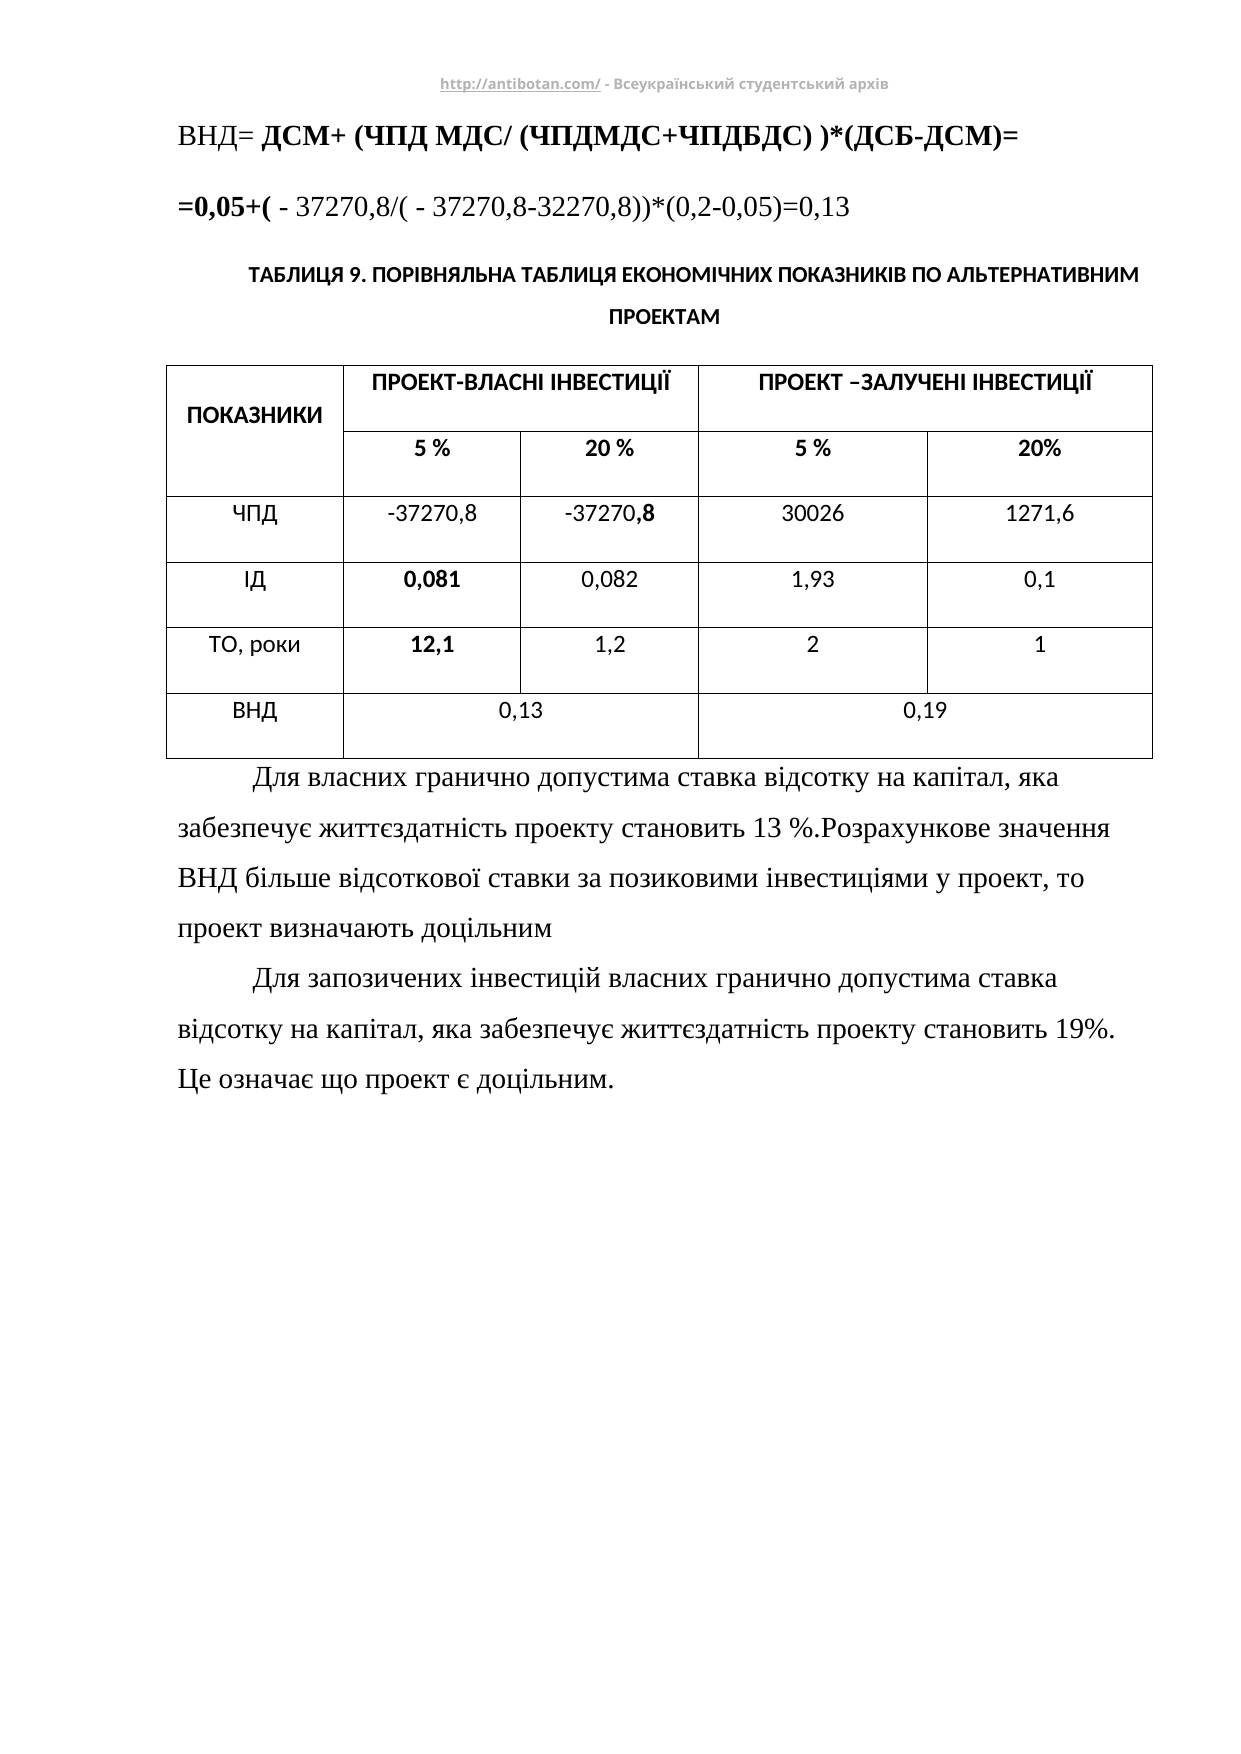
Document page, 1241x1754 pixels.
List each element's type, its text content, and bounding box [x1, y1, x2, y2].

table_cell 1,93 [699, 563, 927, 627]
text =0,05+( - 37270,8/( - 37270,8-32270,8))*(0,2-0,05)=0,13 [177, 189, 1152, 223]
table_header Проект-власні інвестиції [344, 366, 698, 431]
table_cell 2 [699, 628, 927, 693]
table_cell 20 % [521, 432, 698, 496]
table_cell ЧПД [167, 497, 343, 562]
table_cell -37270,8 [521, 497, 698, 562]
table_cell 12,1 [344, 628, 520, 693]
text Для запозичених інвестицій власних гранично допустима ставка відсотку на капітал, яка забезпечує життєздатність проекту становить 19%. Це означає що проект є доцільним. [177, 961, 1152, 1095]
table_cell 0,19 [699, 694, 1152, 758]
table_cell ВНД [167, 694, 343, 758]
table_cell 0,082 [521, 563, 698, 627]
text ВНД= ДСм+ (ЧПД мдс/ (ЧПДмдс+ЧПДбдс) )*(ДСб-ДСм)= [177, 118, 1152, 152]
table_cell 1,2 [521, 628, 698, 693]
table_cell -37270,8 [344, 497, 520, 562]
table_cell 20% [928, 432, 1152, 496]
table_header Показники [167, 366, 343, 496]
table_cell 30026 [699, 497, 927, 562]
table_cell ТО, роки [167, 628, 343, 693]
table_cell 5 % [344, 432, 520, 496]
table_header Проект –залучені інвестиції [699, 366, 1152, 431]
table_cell ІД [167, 563, 343, 627]
table_cell 5 % [699, 432, 927, 496]
table_cell 0,13 [344, 694, 698, 758]
table_cell 0,1 [928, 563, 1152, 627]
text Для власних гранично допустима ставка відсотку на капітал, яка забезпечує життєздатність проекту становить 13 %.Розрахункове значення ВНД більше відсоткової ставки за позиковими інвестиціями у проект, то проект визначають доцільним [177, 759, 1152, 944]
table_cell 0,081 [344, 563, 520, 627]
table_cell 1271,6 [928, 497, 1152, 562]
text Таблиця 9. Порівняльна таблиця економічних показників по альтернативним проектам [177, 260, 1152, 330]
table_cell 1 [928, 628, 1152, 693]
